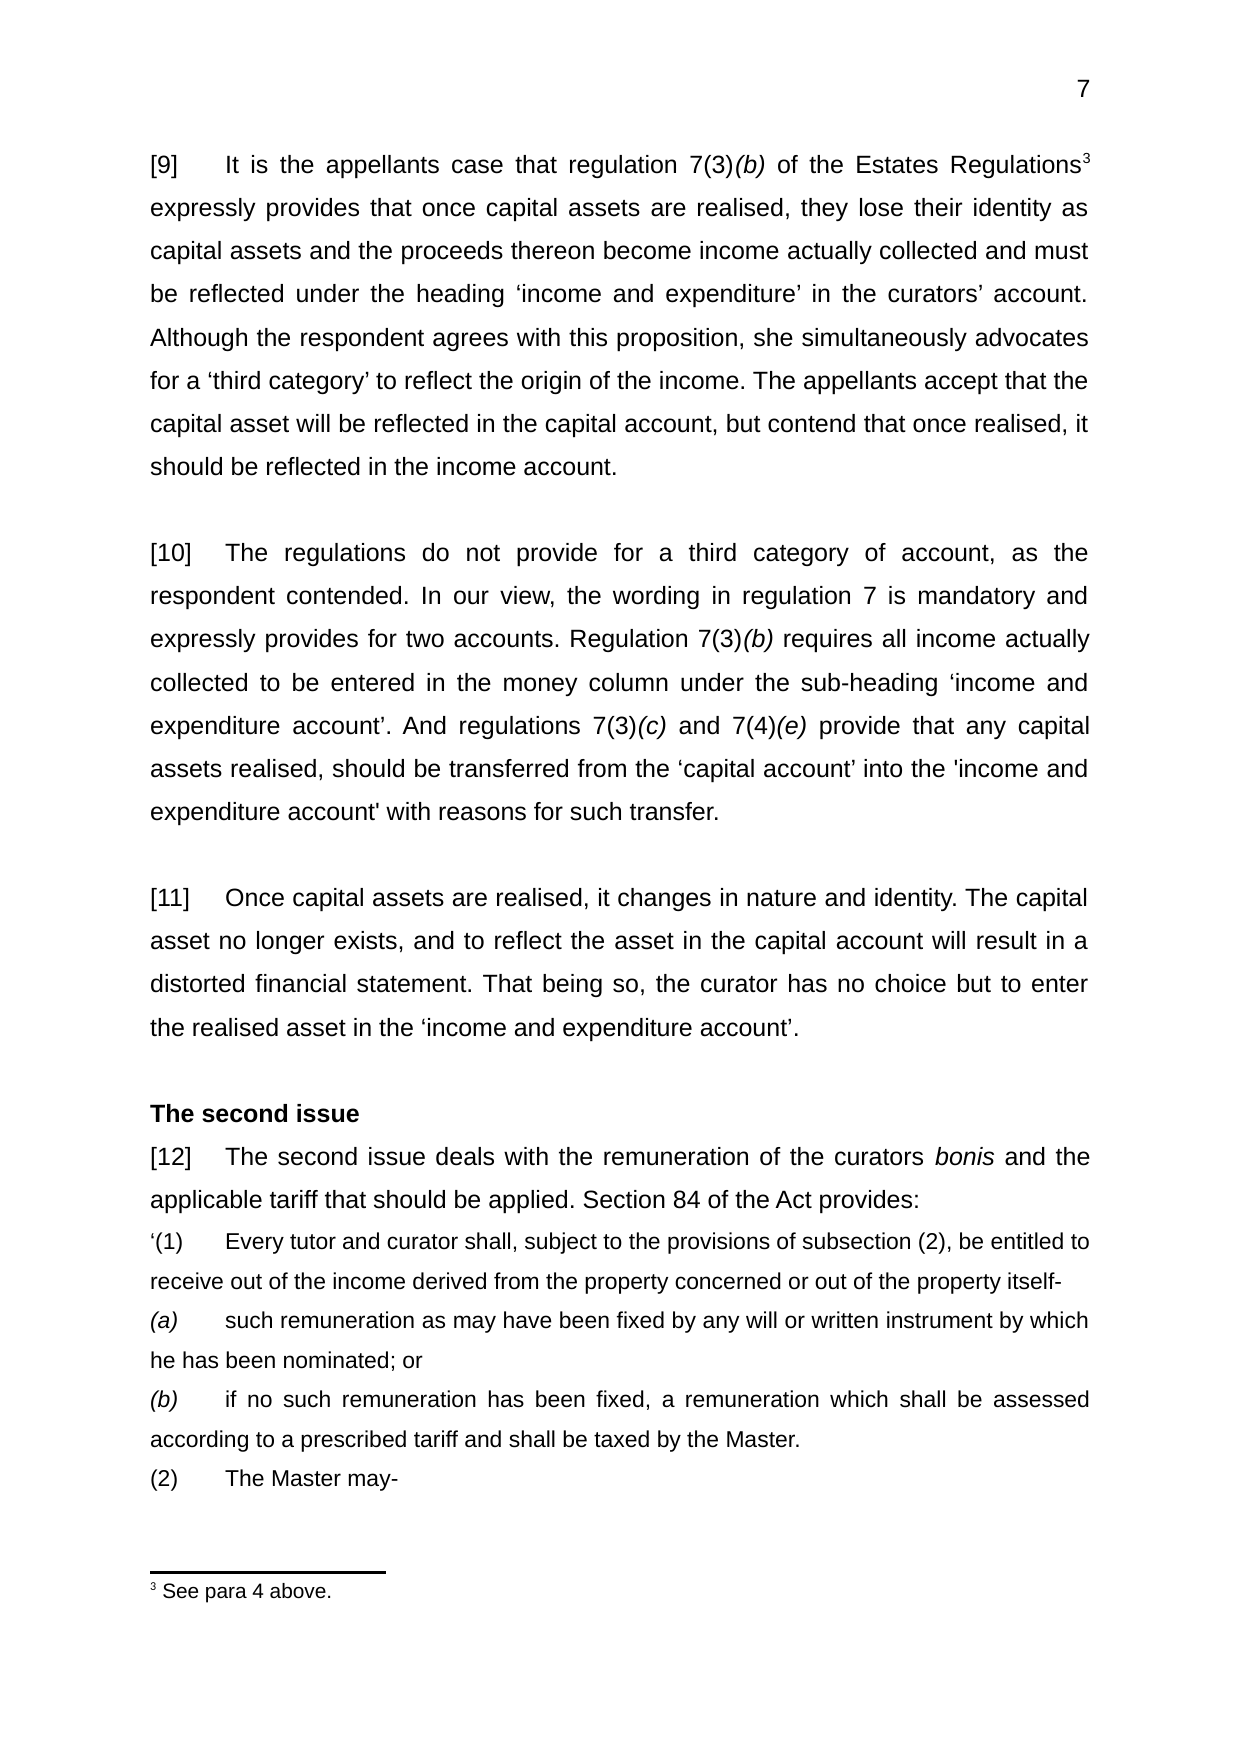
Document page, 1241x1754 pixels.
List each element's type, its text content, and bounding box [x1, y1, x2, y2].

text [11] Once capital assets are realised, it changes in nature and identity. The capital asset no longer exists, and to reflect the asset in the capital account will result in a distorted financial statement. That being so, the curator has no choice but to enter the realised asset in the ‘income and expenditure account’. [150, 883, 1090, 1041]
text (2) The Master may- [150, 1465, 1090, 1491]
text (b) if no such remuneration has been fixed, a remuneration which shall be assessed according to a prescribed tariff and shall be taxed by the Master. [150, 1386, 1090, 1452]
text [9] It is the appellants case that regulation 7(3)(b) of the Estates Regulations expressly provides that once capital assets are realised, they lose their identity as capital assets and the proceeds thereon become income actually collected and must be reflected under the heading ‘income and expenditure’ in the curators’ account. Although the respondent agrees with this proposition, she simultaneously advocates for a ‘third category’ to reflect the origin of the income. The appellants accept that the capital asset will be reflected in the capital account, but contend that once realised, it should be reflected in the income account. [150, 150, 1090, 481]
list The second issue [150, 1099, 1090, 1127]
text [12] The second issue deals with the remuneration of the curators bonis and the applicable tariff that should be applied. Section 84 of the Act provides: [150, 1142, 1090, 1214]
text [10] The regulations do not provide for a third category of account, as the respondent contended. In our view, the wording in regulation 7 is mandatory and expressly provides for two accounts. Regulation 7(3)(b) requires all income actually collected to be entered in the money column under the sub-heading ‘income and expenditure account’. And regulations 7(3)(c) and 7(4)(e) provide that any capital assets realised, should be transferred from the ‘capital account’ into the 'income and expenditure account' with reasons for such transfer. [150, 538, 1090, 826]
text ‘(1) Every tutor and curator shall, subject to the provisions of subsection (2), be entitled to receive out of the income derived from the property concerned or out of the property itself- [150, 1228, 1090, 1294]
text (a) such remuneration as may have been fixed by any will or written instrument by which he has been nominated; or [150, 1307, 1090, 1373]
